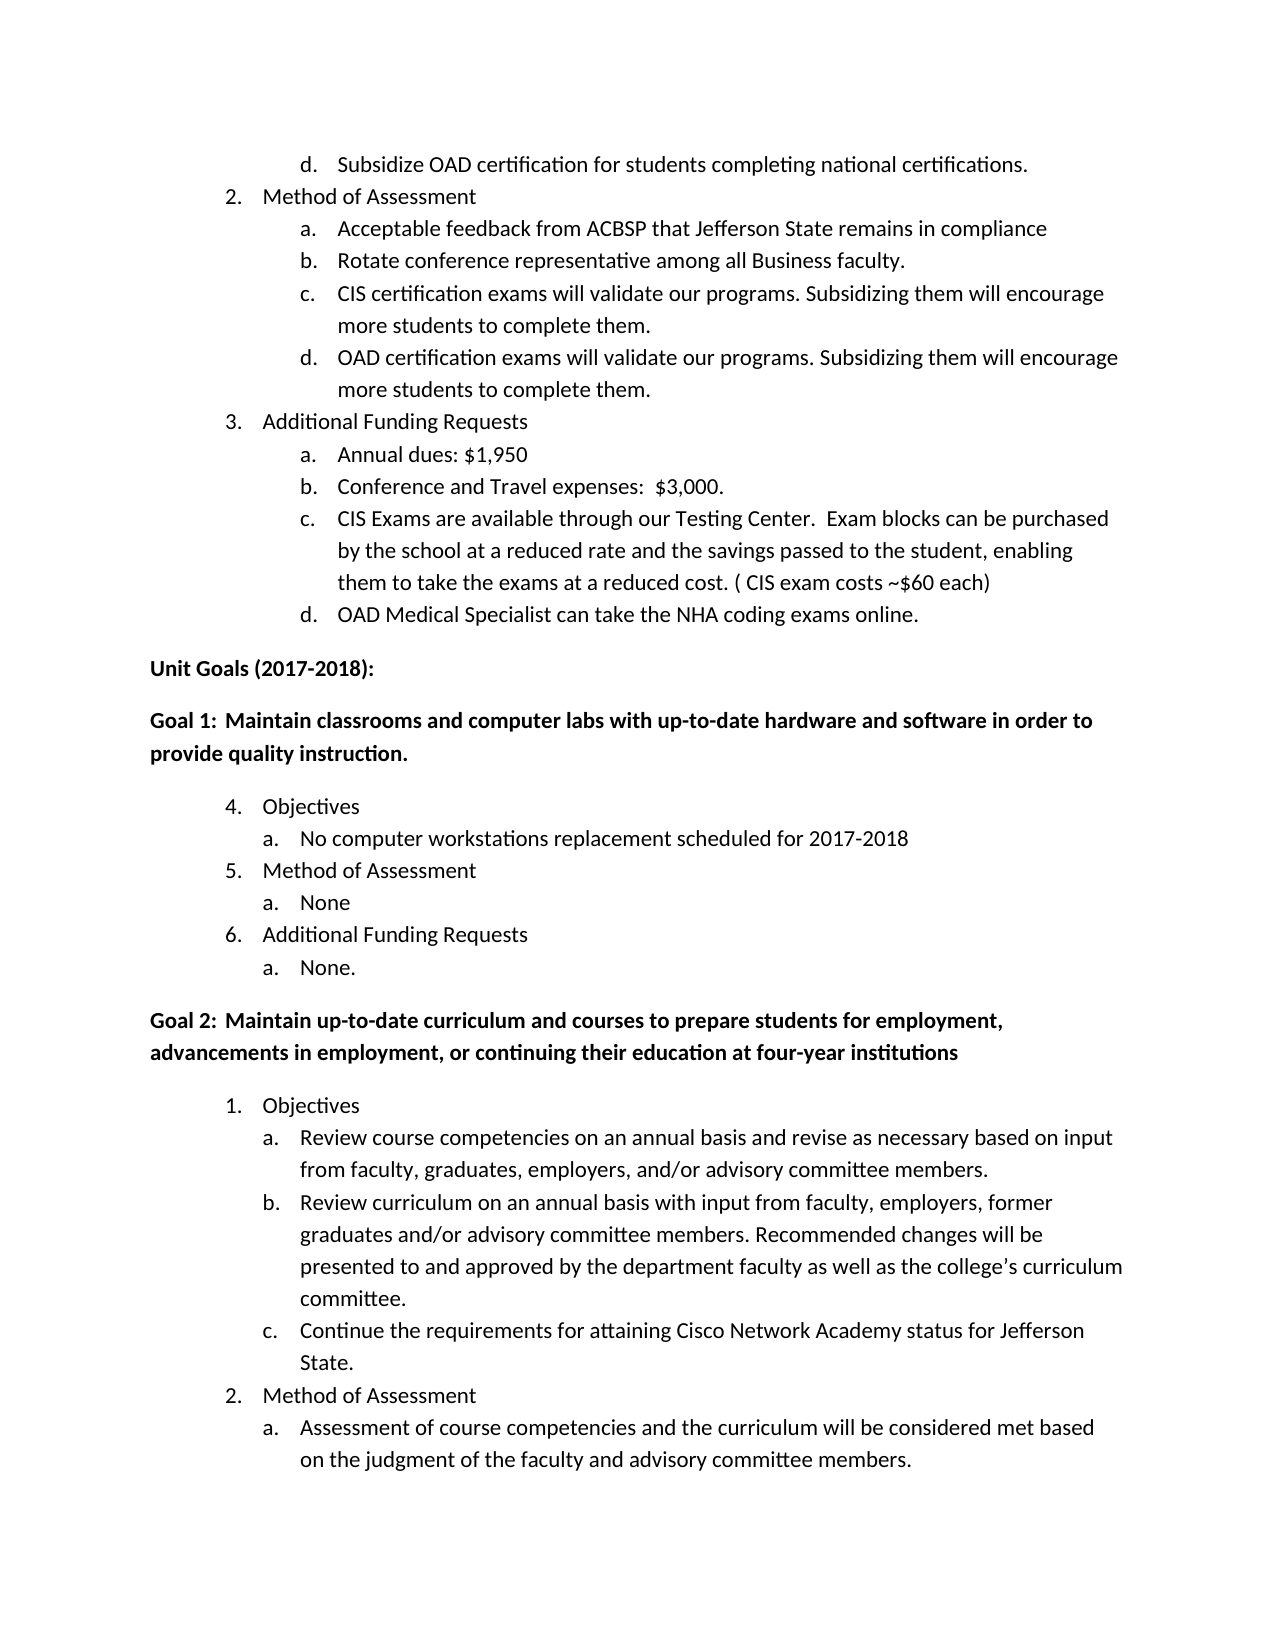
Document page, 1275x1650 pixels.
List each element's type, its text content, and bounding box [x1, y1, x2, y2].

list None [262, 888, 1125, 916]
list Acceptable feedback from ACBSP that Jefferson State remains in compliance [300, 214, 1125, 242]
text Goal 1: Maintain classrooms and computer labs with up-to-date hardware and software in order to provide quality instruction. [150, 707, 1125, 767]
list Objectives [225, 792, 1125, 820]
list None. [262, 953, 1125, 981]
list No computer workstations replacement scheduled for 2017-2018 [262, 824, 1125, 852]
list Assessment of course competencies and the curriculum will be considered met based on the judgment of the faculty and advisory committee members. [262, 1413, 1125, 1473]
list Conference and Travel expenses: $3,000. [300, 472, 1125, 500]
list OAD certification exams will validate our programs. Subsidizing them will encourage more students to complete them. [300, 343, 1125, 403]
list Additional Funding Requests [225, 407, 1125, 436]
list OAD Medical Specialist can take the NHA coding exams online. [300, 601, 1125, 629]
list CIS certification exams will validate our programs. Subsidizing them will encourage more students to complete them. [300, 279, 1125, 339]
text Unit Goals (2017-2018): [150, 654, 1125, 682]
text Goal 2: Maintain up-to-date curriculum and courses to prepare students for employment, advancements in employment, or continuing their education at four-year institutions [150, 1006, 1125, 1066]
list Subsidize OAD certification for students completing national certifications. [300, 150, 1125, 178]
list Review course competencies on an annual basis and revise as necessary based on input from faculty, graduates, employers, and/or advisory committee members. [262, 1123, 1125, 1183]
list Method of Assessment [225, 856, 1125, 884]
list Method of Assessment [225, 182, 1125, 210]
list Review curriculum on an annual basis with input from faculty, employers, former graduates and/or advisory committee members. Recommended changes will be presented to and approved by the department faculty as well as the college’s curriculum committee. [262, 1188, 1125, 1312]
list Continue the requirements for attaining Cisco Network Academy status for Jefferson State. [262, 1316, 1125, 1377]
list Rotate conference representative among all Business faculty. [300, 247, 1125, 274]
list Additional Funding Requests [225, 921, 1125, 949]
list CIS Exams are available through our Testing Center. Exam blocks can be purchased by the school at a reduced rate and the savings passed to the student, enabling them to take the exams at a reduced cost. ( CIS exam costs ~$60 each) [300, 504, 1125, 596]
list Annual dues: $1,950 [300, 440, 1125, 468]
list Objectives [225, 1091, 1125, 1119]
list Method of Assessment [225, 1381, 1125, 1409]
